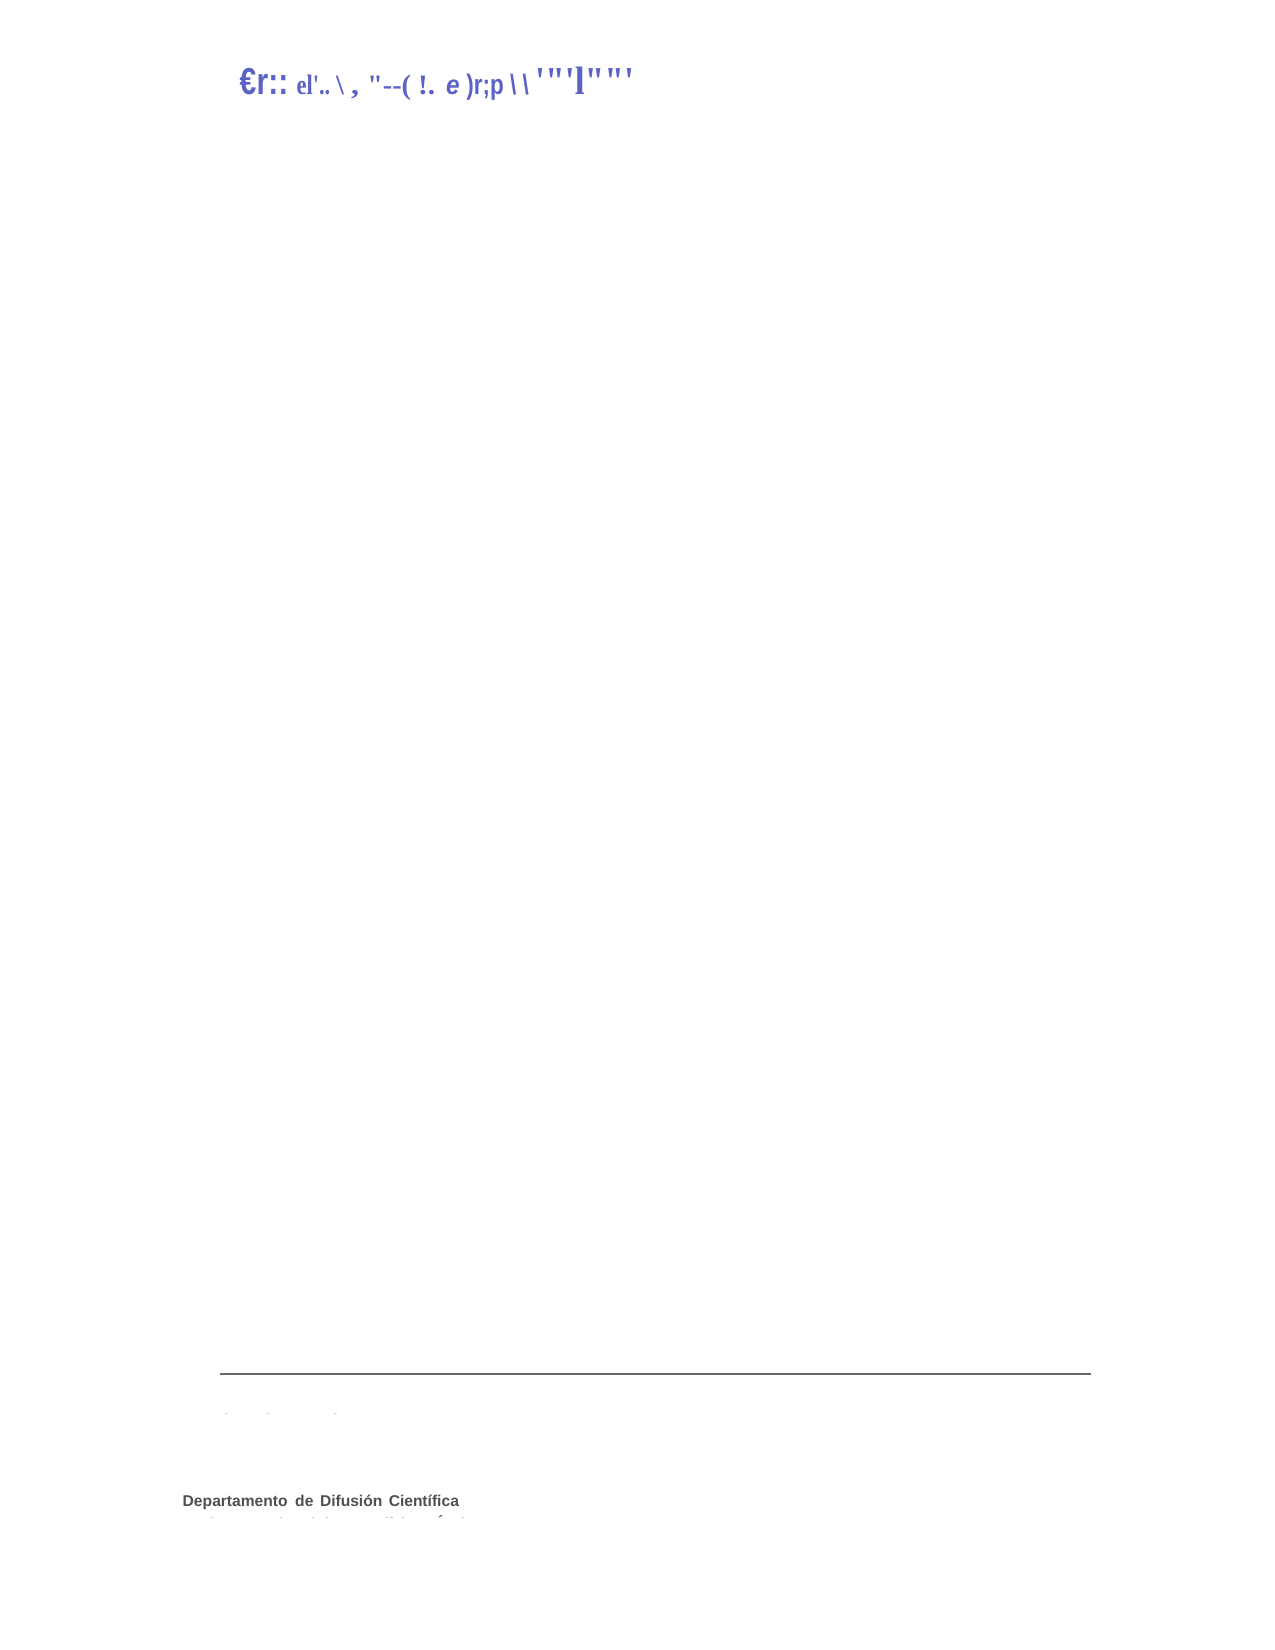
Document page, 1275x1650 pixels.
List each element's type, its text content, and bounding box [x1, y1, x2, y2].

text €r:: el'.. \ , "--( !. e )r;p \ \ '"'l""' [239, 60, 1167, 103]
